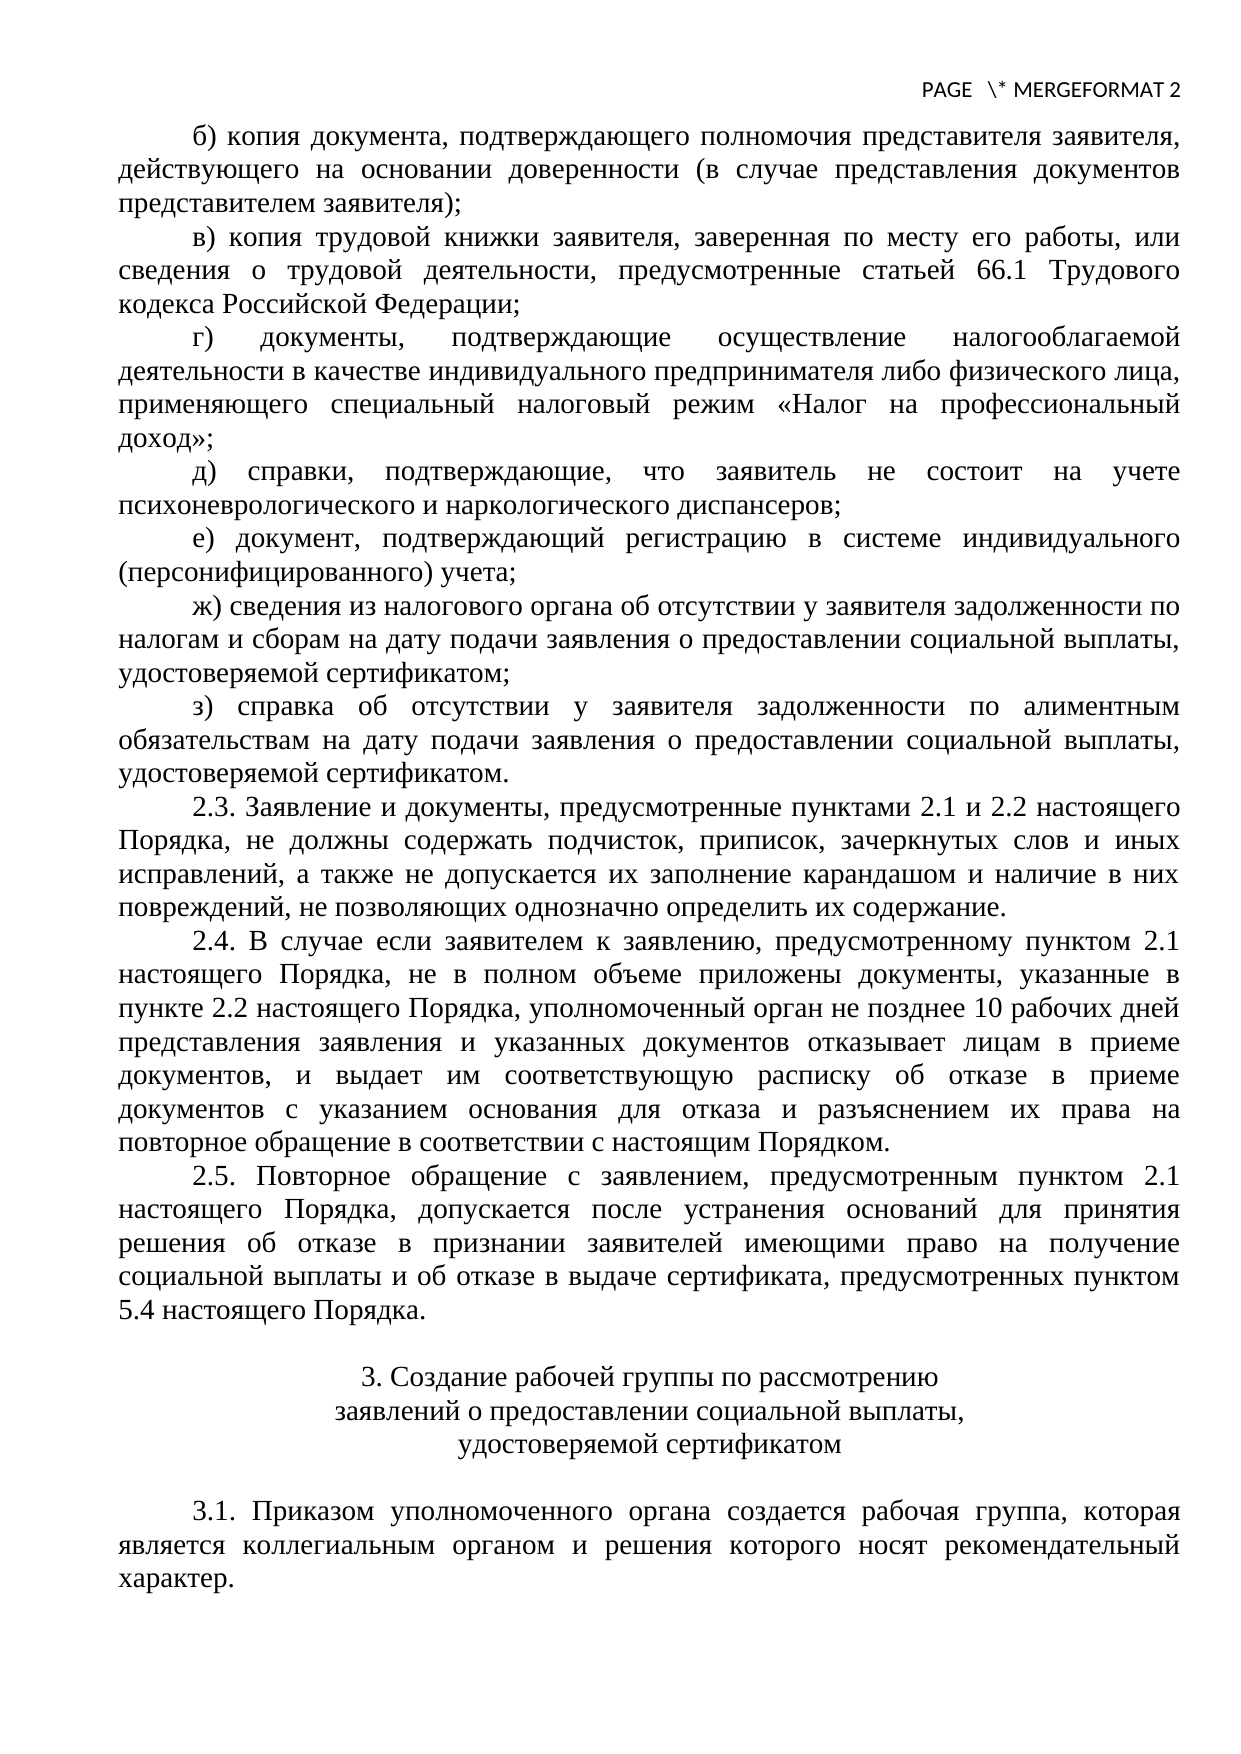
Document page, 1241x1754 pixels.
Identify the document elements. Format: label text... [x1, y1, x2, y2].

text удостоверяемой сертификатом [118, 1426, 1181, 1460]
text г) документы, подтверждающие осуществление налогооблагаемой деятельности в качестве индивидуального предпринимателя либо физического лица, применяющего специальный налоговый режим «Налог на профессиональный доход»; [118, 319, 1181, 453]
text е) документ, подтверждающий регистрацию в системе индивидуального (персонифицированного) учета; [118, 521, 1181, 588]
text ж) сведения из налогового органа об отсутствии у заявителя задолженности по налогам и сборам на дату подачи заявления о предоставлении социальной выплаты, удостоверяемой сертификатом; [118, 588, 1181, 688]
text 3. Создание рабочей группы по рассмотрению [118, 1359, 1181, 1393]
text б) копия документа, подтверждающего полномочия представителя заявителя, действующего на основании доверенности (в случае представления документов представителем заявителя); [118, 118, 1181, 219]
text в) копия трудовой книжки заявителя, заверенная по месту его работы, или сведения о трудовой деятельности, предусмотренные статьей 66.1 Трудового кодекса Российской Федерации; [118, 219, 1181, 319]
text 3.1. Приказом уполномоченного органа создается рабочая группа, которая является коллегиальным органом и решения которого носят рекомендательный характер. [118, 1493, 1181, 1594]
text 2.4. В случае если заявителем к заявлению, предусмотренному пунктом 2.1 настоящего Порядка, не в полном объеме приложены документы, указанные в пункте 2.2 настоящего Порядка, уполномоченный орган не позднее 10 рабочих дней представления заявления и указанных документов отказывает лицам в приеме документов, и выдает им соответствующую расписку об отказе в приеме документов с указанием основания для отказа и разъяснением их права на повторное обращение в соответствии с настоящим Порядком. [118, 923, 1181, 1158]
text 2.5. Повторное обращение с заявлением, предусмотренным пунктом 2.1 настоящего Порядка, допускается после устранения оснований для принятия решения об отказе в признании заявителей имеющими право на получение социальной выплаты и об отказе в выдаче сертификата, предусмотренных пунктом 5.4 настоящего Порядка. [118, 1158, 1181, 1326]
text з) справка об отсутствии у заявителя задолженности по алиментным обязательствам на дату подачи заявления о предоставлении социальной выплаты, удостоверяемой сертификатом. [118, 688, 1181, 789]
text 2.3. Заявление и документы, предусмотренные пунктами 2.1 и 2.2 настоящего Порядка, не должны содержать подчисток, приписок, зачеркнутых слов и иных исправлений, а также не допускается их заполнение карандашом и наличие в них повреждений, не позволяющих однозначно определить их содержание. [118, 789, 1181, 923]
text д) справки, подтверждающие, что заявитель не состоит на учете психоневрологического и наркологического диспансеров; [118, 453, 1181, 521]
text заявлений о предоставлении социальной выплаты, [118, 1393, 1181, 1426]
